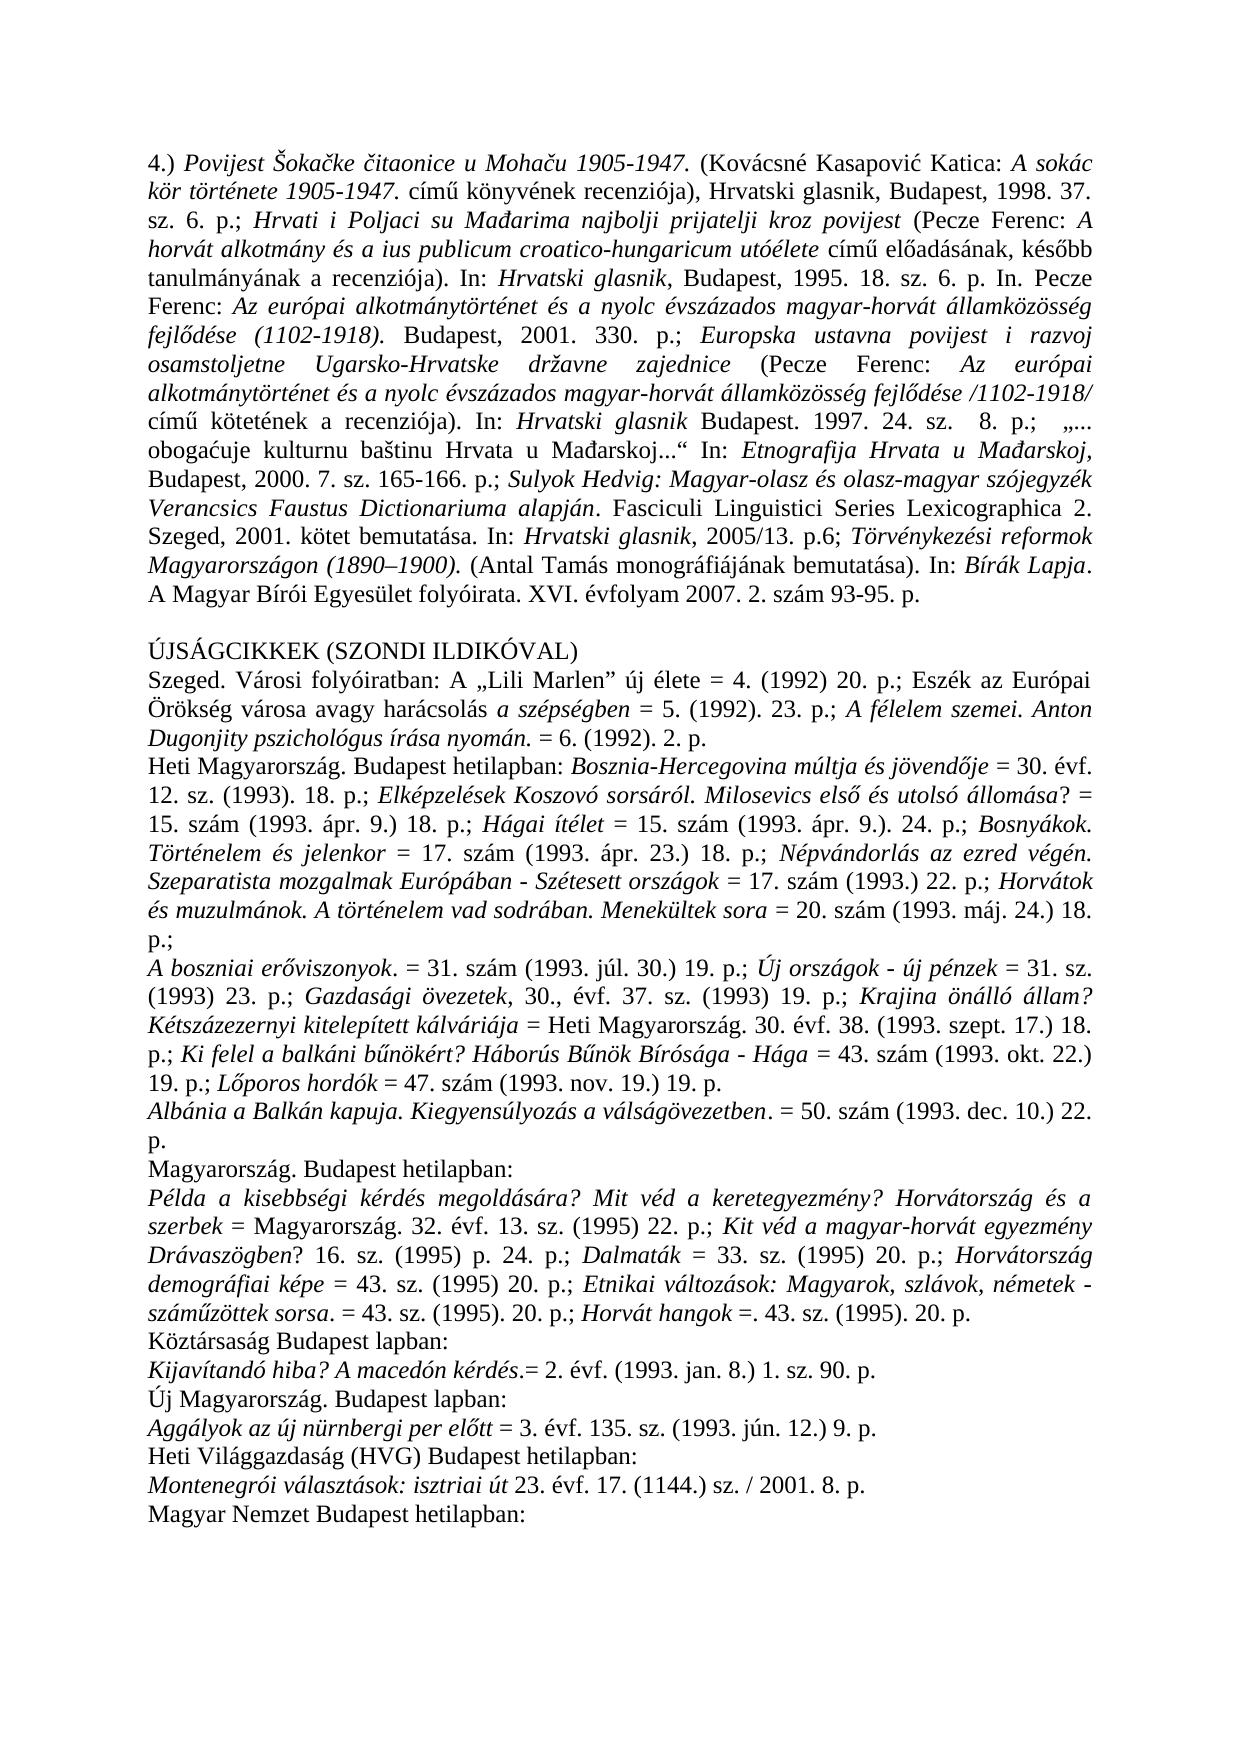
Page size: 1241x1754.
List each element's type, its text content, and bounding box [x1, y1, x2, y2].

text ÚJSÁGCIKKEK (SZONDI ILDIKÓVAL) [148, 636, 1093, 665]
text Új Magyarország. Budapest lapban: [148, 1384, 1093, 1413]
text Szeged. Városi folyóiratban: A „Lili Marlen” új élete = 4. (1992) 20. p.; Eszék az Európai Örökség városa avagy harácsolás a szépségben = 5. (1992). 23. p.; A félelem szemei. Anton Dugonjity pszichológus írása nyomán. = 6. (1992). 2. p. [148, 665, 1093, 751]
text Albánia a Balkán kapuja. Kiegyensúlyozás a válságövezetben. = 50. szám (1993. dec. 10.) 22. p. [148, 1096, 1093, 1154]
text Aggályok az új nürnbergi per előtt = 3. évf. 135. sz. (1993. jún. 12.) 9. p. [148, 1413, 1093, 1441]
text Montenegrói választások: isztriai út 23. évf. 17. (1144.) sz. / 2001. 8. p. [148, 1470, 1093, 1499]
text 4.) Povijest Šokačke čitaonice u Mohaču 1905-1947. (Kovácsné Kasapović Katica: A sokác kör története 1905-1947. című könyvének recenziója), Hrvatski glasnik, Budapest, 1998. 37. sz. 6. p.; Hrvati i Poljaci su Mađarima najbolji prijatelji kroz povijest (Pecze Ferenc: A horvát alkotmány és a ius publicum croatico-hungaricum utóélete című előadásának, később tanulmányának a recenziója). In: Hrvatski glasnik, Budapest, 1995. 18. sz. 6. p. In. Pecze Ferenc: Az európai alkotmánytörténet és a nyolc évszázados magyar-horvát államközösség fejlődése (1102-1918). Budapest, 2001. 330. p.; Europska ustavna povijest i razvoj osamstoljetne Ugarsko-Hrvatske državne zajednice (Pecze Ferenc: Az európai alkotmánytörténet és a nyolc évszázados magyar-horvát államközösség fejlődése /1102-1918/ című kötetének a recenziója). In: Hrvatski glasnik Budapest. 1997. 24. sz. 8. p.; „... obogaćuje kulturnu baštinu Hrvata u Mađarskoj...“ In: Etnografija Hrvata u Mađarskoj, Budapest, 2000. 7. sz. 165-166. p.; Sulyok Hedvig: Magyar-olasz és olasz-magyar szójegyzék Verancsics Faustus Dictionariuma alapján. Fasciculi Linguistici Series Lexicographica 2. Szeged, 2001. kötet bemutatása. In: Hrvatski glasnik, 2005/13. p.6; Törvénykezési reformok Magyarországon (1890–1900). (Antal Tamás monográfiájának bemutatása). In: Bírák Lapja. A Magyar Bírói Egyesület folyóirata. XVI. évfolyam 2007. 2. szám 93-95. p. [148, 148, 1093, 608]
text Magyar Nemzet Budapest hetilapban: [148, 1499, 1093, 1528]
text A boszniai erőviszonyok. = 31. szám (1993. júl. 30.) 19. p.; Új országok - új pénzek = 31. sz. (1993) 23. p.; Gazdasági övezetek, 30., évf. 37. sz. (1993) 19. p.; Krajina önálló állam? Kétszázezernyi kitelepített kálváriája = Heti Magyarország. 30. évf. 38. (1993. szept. 17.) 18. p.; Ki felel a balkáni bűnökért? Háborús Bűnök Bírósága - Hága = 43. szám (1993. okt. 22.) 19. p.; Lőporos hordók = 47. szám (1993. nov. 19.) 19. p. [148, 953, 1093, 1096]
text Köztársaság Budapest lapban: [148, 1326, 1093, 1355]
text Példa a kisebbségi kérdés megoldására? Mit véd a keretegyezmény? Horvátország és a szerbek = Magyarország. 32. évf. 13. sz. (1995) 22. p.; Kit véd a magyar-horvát egyezmény Drávaszögben? 16. sz. (1995) p. 24. p.; Dalmaták = 33. sz. (1995) 20. p.; Horvátország demográfiai képe = 43. sz. (1995) 20. p.; Etnikai változások: Magyarok, szlávok, németek - száműzöttek sorsa. = 43. sz. (1995). 20. p.; Horvát hangok =. 43. sz. (1995). 20. p. [148, 1183, 1093, 1326]
text Magyarország. Budapest hetilapban: [148, 1154, 1093, 1183]
text Heti Világgazdaság (HVG) Budapest hetilapban: [148, 1441, 1093, 1470]
text Heti Magyarország. Budapest hetilapban: Bosznia-Hercegovina múltja és jövendője = 30. évf. 12. sz. (1993). 18. p.; Elképzelések Koszovó sorsáról. Milosevics első és utolsó állomása? = 15. szám (1993. ápr. 9.) 18. p.; Hágai ítélet = 15. szám (1993. ápr. 9.). 24. p.; Bosnyákok. Történelem és jelenkor = 17. szám (1993. ápr. 23.) 18. p.; Népvándorlás az ezred végén. Szeparatista mozgalmak Európában - Szétesett országok = 17. szám (1993.) 22. p.; Horvátok és muzulmánok. A történelem vad sodrában. Menekültek sora = 20. szám (1993. máj. 24.) 18. p.; [148, 751, 1093, 953]
text Kijavítandó hiba? A macedón kérdés.= 2. évf. (1993. jan. 8.) 1. sz. 90. p. [148, 1355, 1093, 1384]
